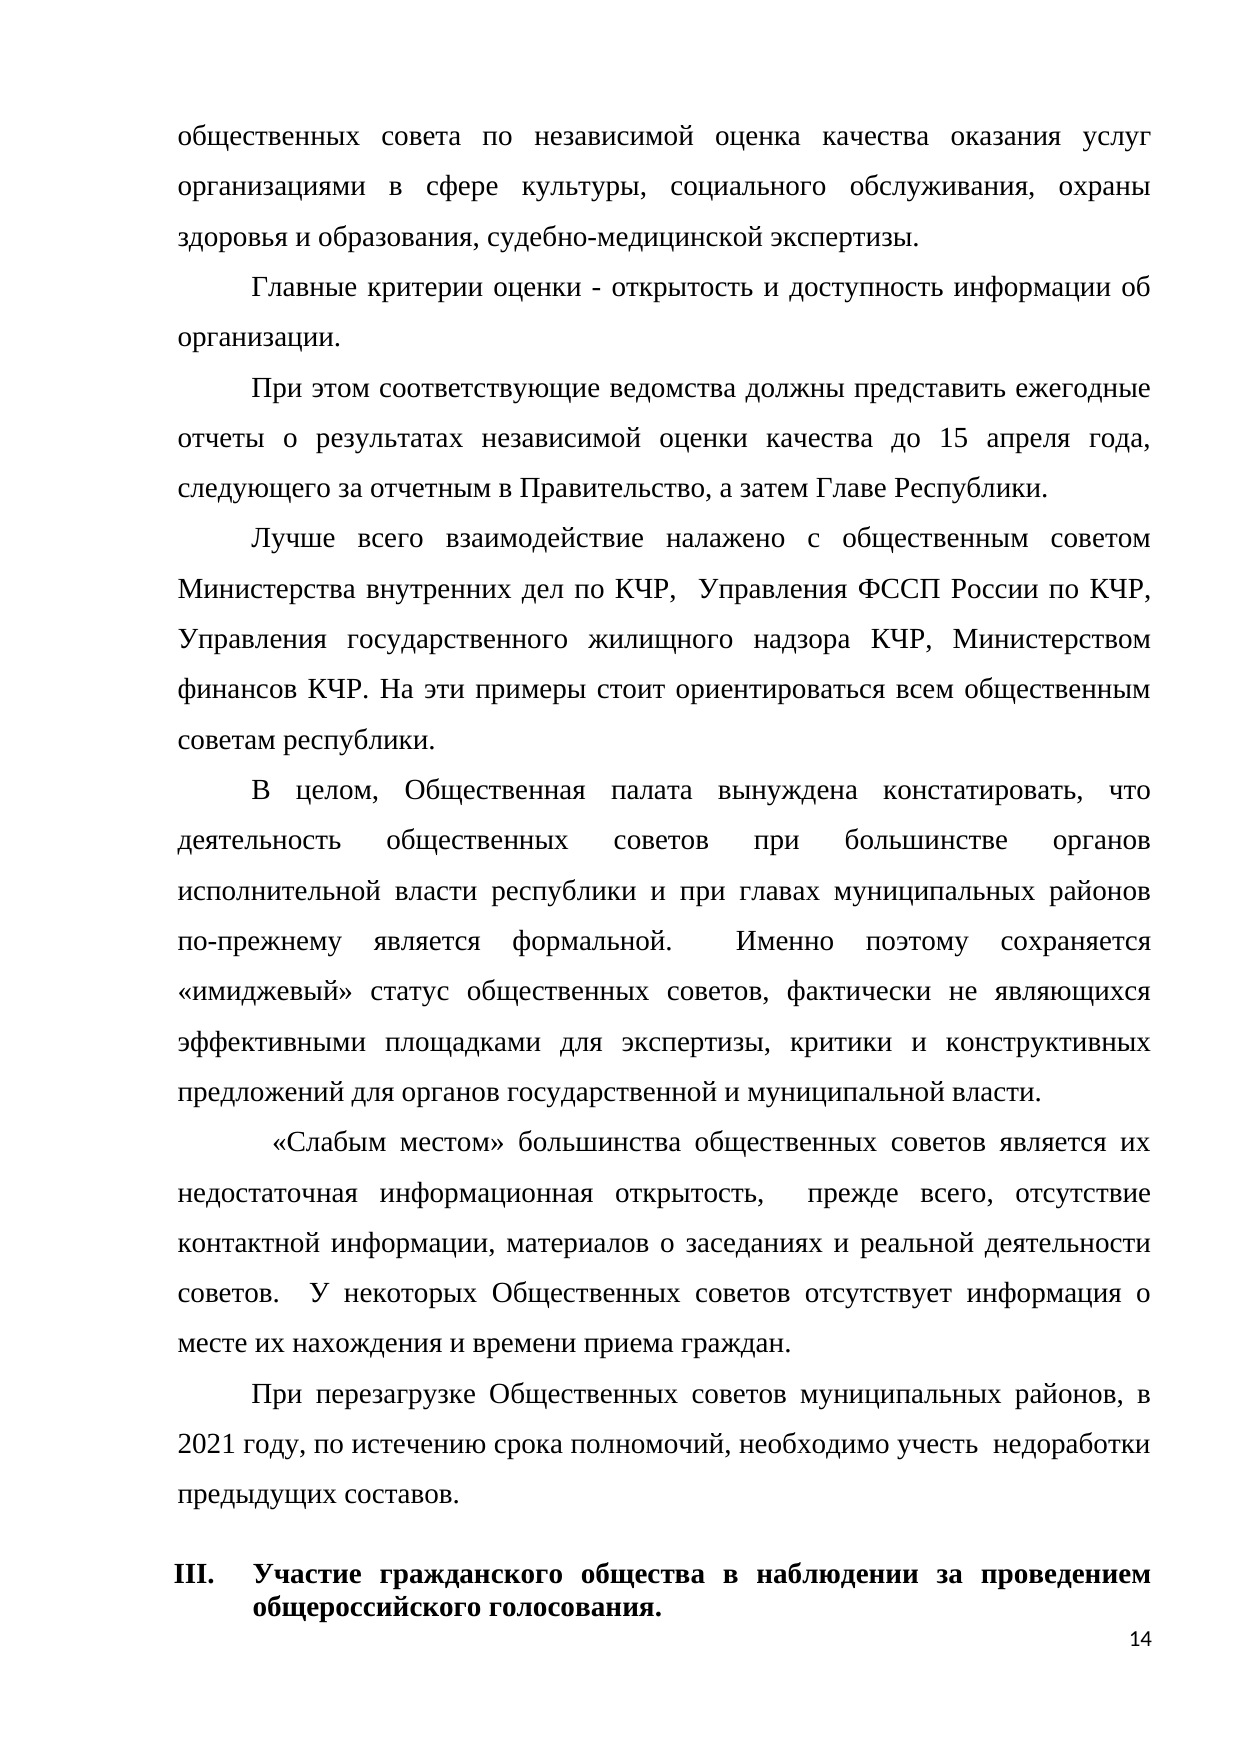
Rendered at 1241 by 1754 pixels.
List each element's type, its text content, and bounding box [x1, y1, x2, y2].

text При этом соответствующие ведомства должны представить ежегодные отчеты о результатах независимой оценки качества до 15 апреля года, следующего за отчетным в Правительство, а затем Главе Республики. [177, 370, 1152, 504]
text Лучше всего взаимодействие налажено с общественным советом Министерства внутренних дел по КЧР, Управления ФССП России по КЧР, Управления государственного жилищного надзора КЧР, Министерством финансов КЧР. На эти примеры стоит ориентироваться всем общественным советам республики. [177, 521, 1152, 755]
list Участие гражданского общества в наблюдении за проведением общероссийского голосования. [215, 1556, 1152, 1623]
text В целом, Общественная палата вынуждена констатировать, что деятельность общественных советов при большинстве органов исполнительной власти республики и при главах муниципальных районов по-прежнему является формальной. Именно поэтому сохраняется «имиджевый» статус общественных советов, фактически не являющихся эффективными площадками для экспертизы, критики и конструктивных предложений для органов государственной и муниципальной власти. [177, 772, 1152, 1108]
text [177, 118, 1152, 252]
text «Слабым местом» большинства общественных советов является их недостаточная информационная открытость, прежде всего, отсутствие контактной информации, материалов о заседаниях и реальной деятельности советов. У некоторых Общественных советов отсутствует информация о месте их нахождения и времени приема граждан. [177, 1124, 1152, 1359]
text Главные критерии оценки - открытость и доступность информации об организации. [177, 269, 1152, 353]
text При перезагрузке Общественных советов муниципальных районов, в 2021 году, по истечению срока полномочий, необходимо учесть недоработки предыдущих составов. [177, 1376, 1152, 1510]
